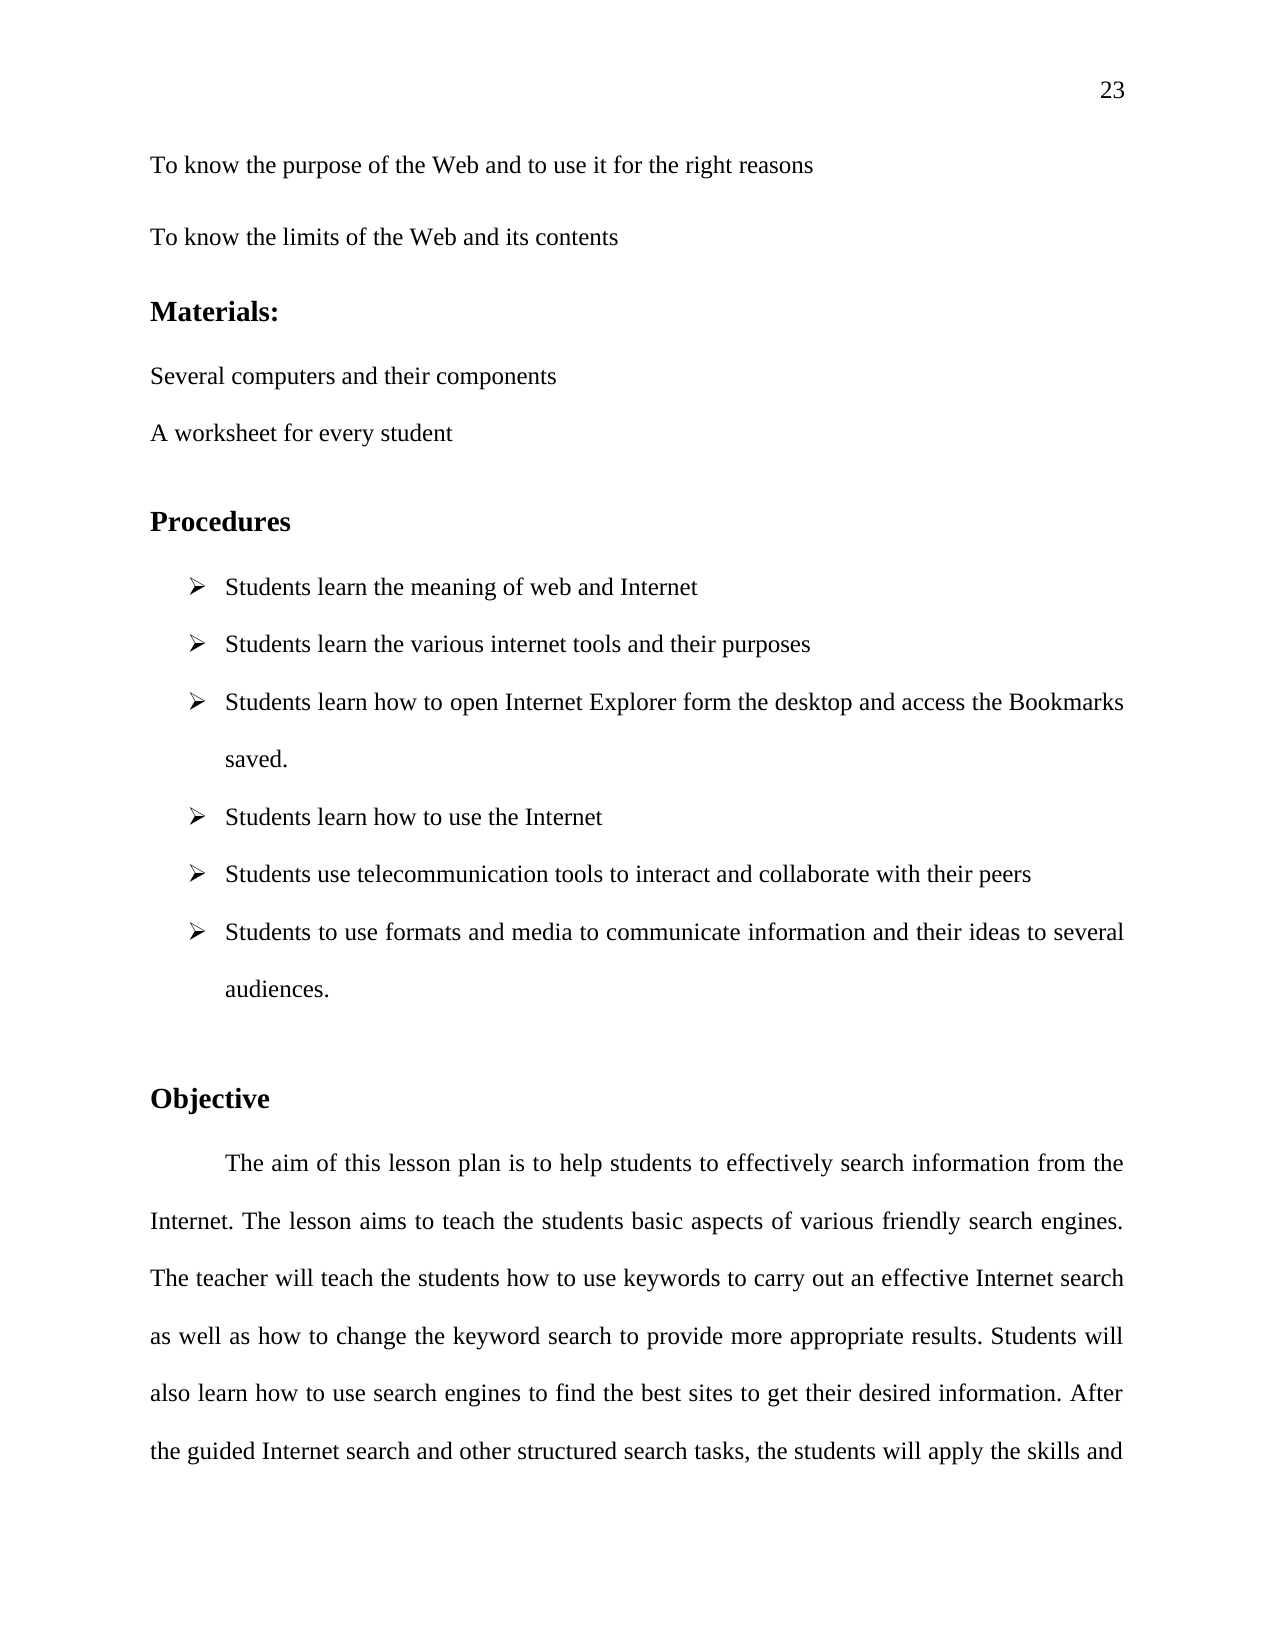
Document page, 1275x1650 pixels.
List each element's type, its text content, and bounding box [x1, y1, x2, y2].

text Procedures [150, 504, 1125, 538]
text To know the purpose of the Web and to use it for the right reasons [150, 150, 1125, 179]
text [150, 1148, 1125, 1464]
text Objective [150, 1081, 1125, 1115]
list Students learn the meaning of web and Internet [187, 572, 1125, 600]
list Students learn how to open Internet Explorer form the desktop and access the Bookmarks saved. [187, 687, 1125, 773]
text To know the limits of the Web and its contents [150, 222, 1125, 251]
list Students learn the various internet tools and their purposes [187, 629, 1125, 658]
text Materials: [150, 294, 1125, 327]
list Students use telecommunication tools to interact and collaborate with their peers [187, 859, 1125, 888]
list Students to use formats and media to communicate information and their ideas to several audiences. [187, 917, 1125, 1003]
text Several computers and their components [150, 361, 1125, 389]
list Students learn how to use the Internet [187, 802, 1125, 830]
text A worksheet for every student [150, 418, 1125, 447]
